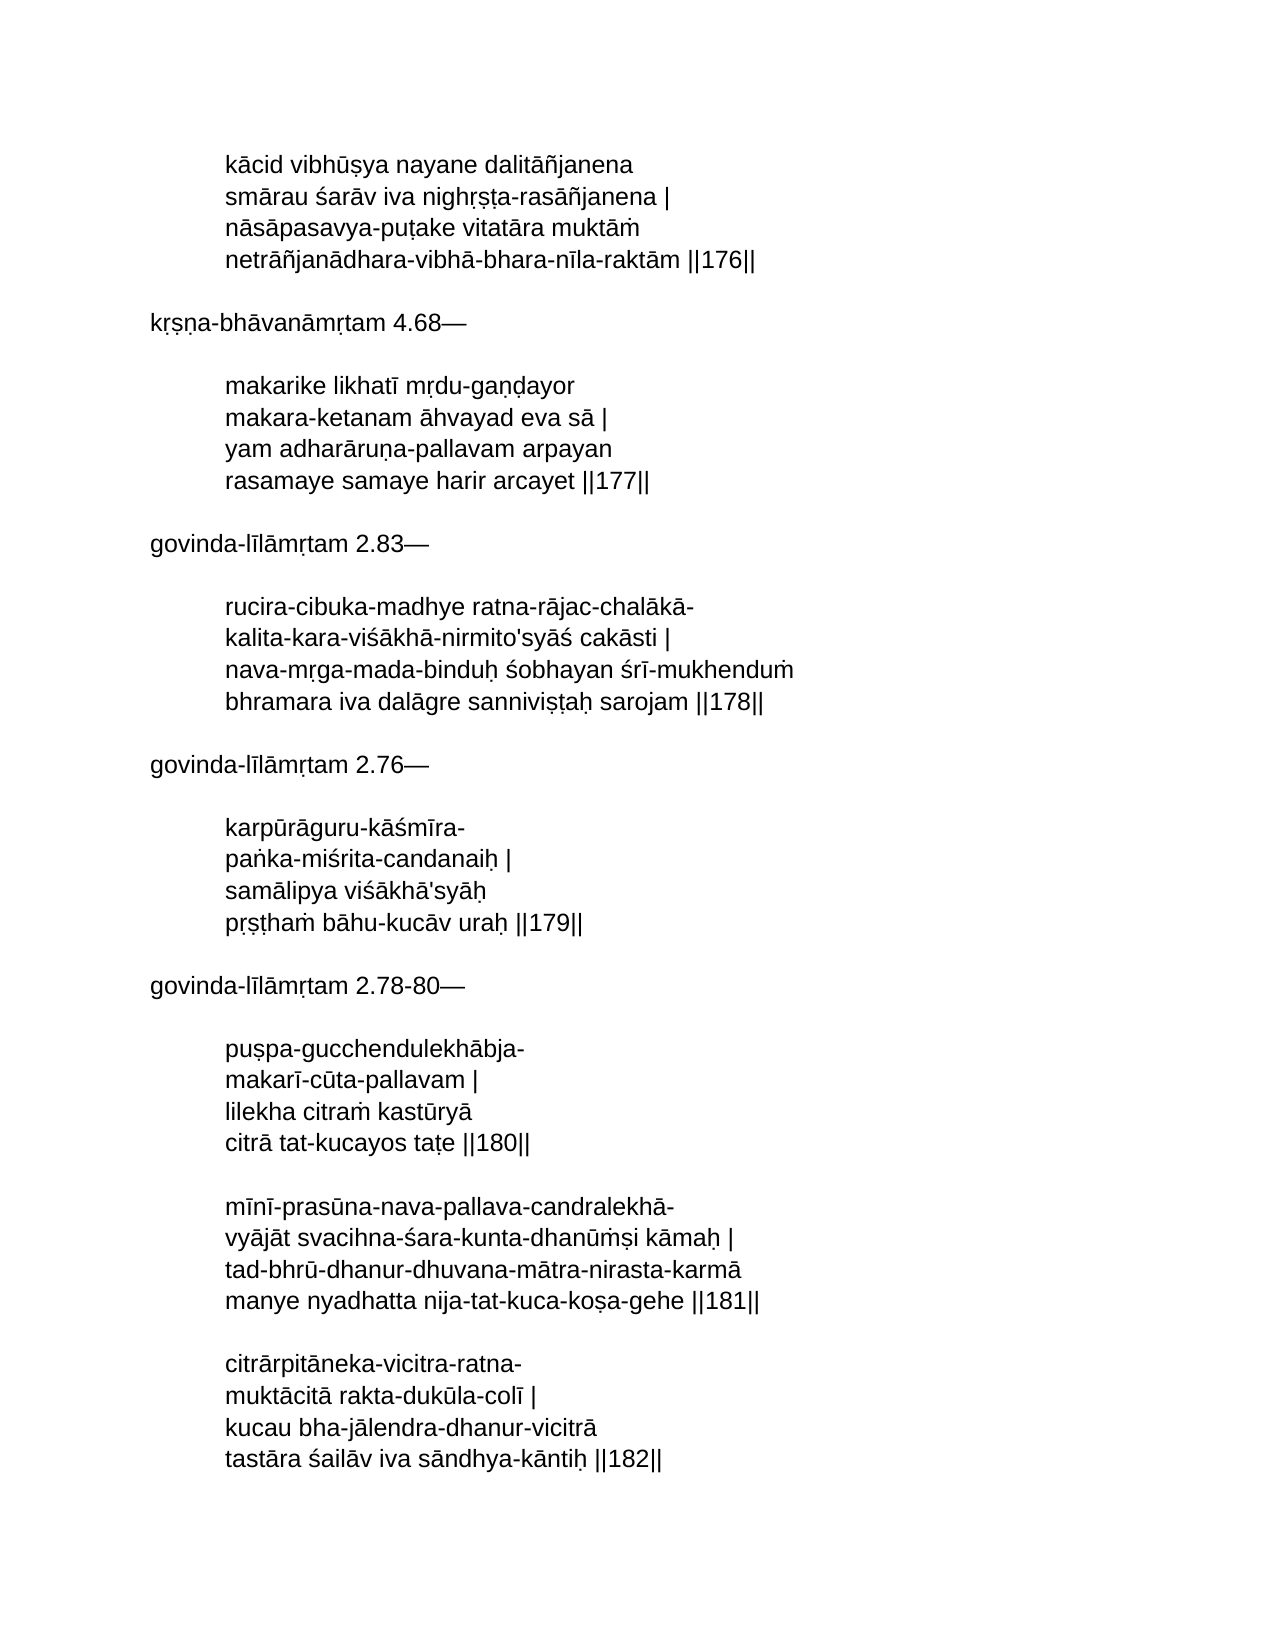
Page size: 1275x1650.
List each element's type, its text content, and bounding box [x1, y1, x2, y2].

text govinda-līlāmṛtam 2.76— [150, 750, 1125, 778]
text kṛṣṇa-bhāvanāmṛtam 4.68— [150, 308, 1125, 337]
text kācid vibhūṣya nayane dalitāñjanena [225, 150, 1050, 179]
text netrāñjanādhara-vibhā-bhara-nīla-raktām ||176|| [225, 245, 1050, 273]
text paṅka-miśrita-candanaiḥ | [225, 844, 1050, 873]
text makarike likhatī mṛdu-gaṇḍayor [225, 371, 1050, 400]
text citrārpitāneka-vicitra-ratna- [225, 1349, 1050, 1378]
text pṛṣṭhaṁ bāhu-kucāv uraḥ ||179|| [225, 907, 1050, 936]
text govinda-līlāmṛtam 2.78-80— [150, 971, 1125, 999]
text bhramara iva dalāgre sanniviṣṭaḥ sarojam ||178|| [225, 687, 1050, 715]
text govinda-līlāmṛtam 2.83— [150, 529, 1125, 557]
text kucau bha-jālendra-dhanur-vicitrā [225, 1412, 1050, 1441]
text puṣpa-gucchendulekhābja- [225, 1034, 1050, 1062]
text kalita-kara-viśākhā-nirmito'syāś cakāsti | [225, 623, 1050, 652]
text nava-mṛga-mada-binduḥ śobhayan śrī-mukhenduṁ [225, 655, 1050, 684]
text rucira-cibuka-madhye ratna-rājac-chalākā- [225, 592, 1050, 621]
text tastāra śailāv iva sāndhya-kāntiḥ ||182|| [225, 1444, 1050, 1473]
text makara-ketanam āhvayad eva sā | [225, 402, 1050, 431]
text rasamaye samaye harir arcayet ||177|| [225, 466, 1050, 494]
text yam adharāruṇa-pallavam arpayan [225, 434, 1050, 463]
text tad-bhrū-dhanur-dhuvana-mātra-nirasta-karmā [225, 1255, 1050, 1283]
text mīnī-prasūna-nava-pallava-candralekhā- [225, 1192, 1050, 1220]
text makarī-cūta-pallavam | [225, 1065, 1050, 1094]
text lilekha citraṁ kastūryā [225, 1097, 1050, 1126]
text samālipya viśākhā'syāḥ [225, 876, 1050, 905]
text manye nyadhatta nija-tat-kuca-koṣa-gehe ||181|| [225, 1286, 1050, 1315]
text muktācitā rakta-dukūla-colī | [225, 1381, 1050, 1410]
text karpūrāguru-kāśmīra- [225, 813, 1050, 842]
text nāsāpasavya-puṭake vitatāra muktāṁ [225, 213, 1050, 242]
text citrā tat-kucayos taṭe ||180|| [225, 1128, 1050, 1157]
text vyājāt svacihna-śara-kunta-dhanūṁṣi kāmaḥ | [225, 1223, 1050, 1252]
text smārau śarāv iva nighṛṣṭa-rasāñjanena | [225, 182, 1050, 210]
